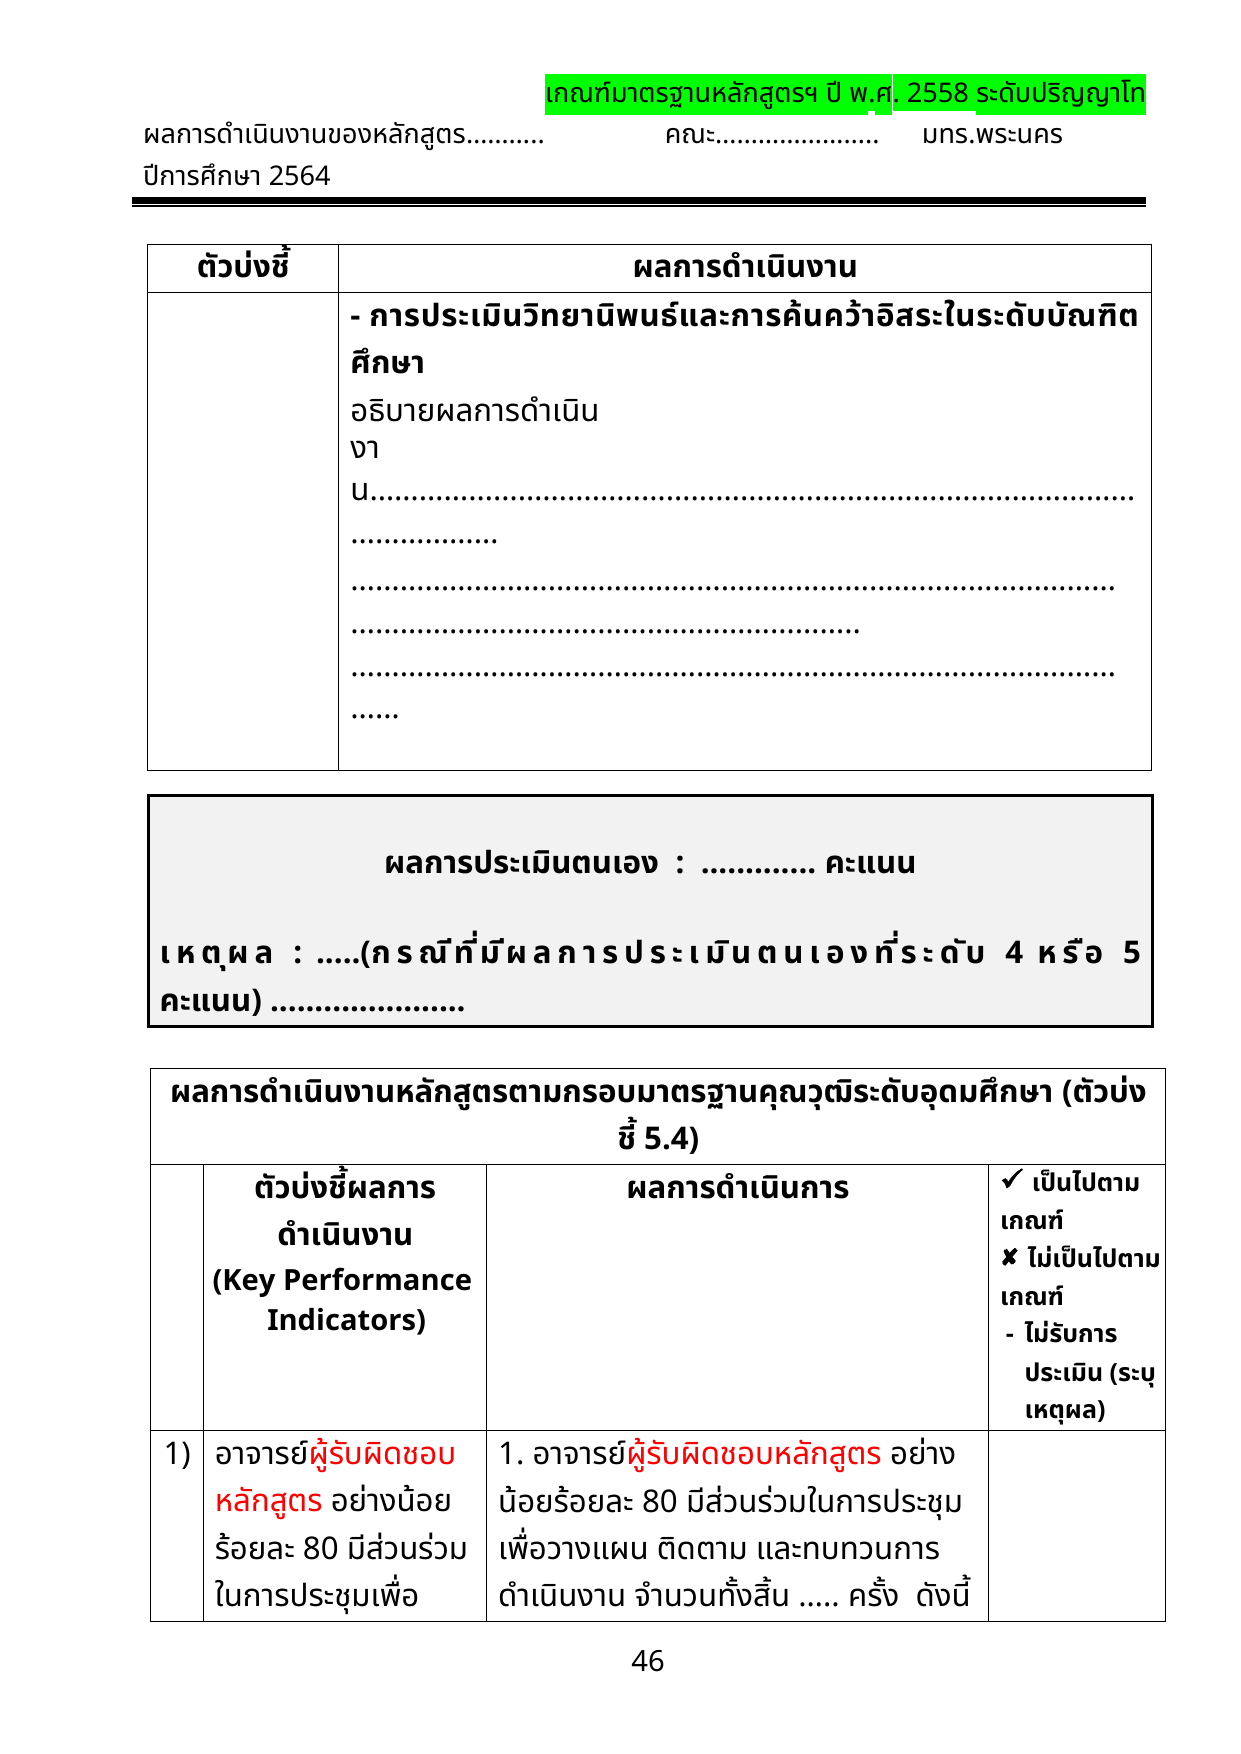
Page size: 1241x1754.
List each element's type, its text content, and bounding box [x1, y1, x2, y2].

table_cell ผลการดำเนินการ [487, 1165, 988, 1430]
table_cell [989, 1431, 1165, 1621]
table_header ผลการดำเนินงาน [339, 245, 1151, 292]
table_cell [148, 293, 338, 770]
table_cell ตัวบ่งชี้ผลการดำเนินงาน (Key Performance Indicators) [204, 1165, 486, 1430]
table_cell 1) [151, 1431, 203, 1621]
table_header ตัวบ่งชี้ [148, 245, 338, 292]
table_header ผลการประเมินตนเอง : ............. คะแนน เหตุผล : .....(กรณีที่มีผลการประเมินตนเองที่ระดับ 4 หรือ 5 คะแนน) ...................... [150, 797, 1151, 1025]
table_cell 1. อาจารย์ผู้รับผิดชอบหลักสูตร อย่างน้อยร้อยละ 80 มีส่วนร่วมในการประชุมเพื่อวางแผน ติดตาม และทบทวนการดำเนินงาน จำนวนทั้งสิ้น ….. ครั้ง ดังนี้ - ครั้งที่ .... เมื่อวันที่..... มีอาจารย์ผู้รับผิดชอบหลักสูตร เข้าร่วม จำนวน ….. คน คิดเป็นร้อยละ ….. - ครั้งที่ .... เมื่อวันที่..... มีอาจารย์ผู้รับผิดชอบหลักสูตร เข้าร่วม จำนวน ….. คน คิดเป็นร้อยละ ….. [487, 1431, 988, 1621]
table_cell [339, 293, 1151, 770]
table_cell อาจารย์ผู้รับผิดชอบหลักสูตร อย่างน้อยร้อยละ 80 มีส่วนร่วมในการประชุมเพื่อวางแผน ติดตาม และทบทวนการดำเนินงานหลักสูตร [204, 1431, 486, 1621]
table_cell [151, 1165, 203, 1430]
table_cell เป็นไปตามเกณฑ์ ไม่เป็นไปตามเกณฑ์ ไม่รับการประเมิน (ระบุเหตุผล) [989, 1165, 1165, 1430]
table_header ผลการดำเนินงานหลักสูตรตามกรอบมาตรฐานคุณวุฒิระดับอุดมศึกษา (ตัวบ่งชี้ 5.4) [151, 1069, 1165, 1164]
